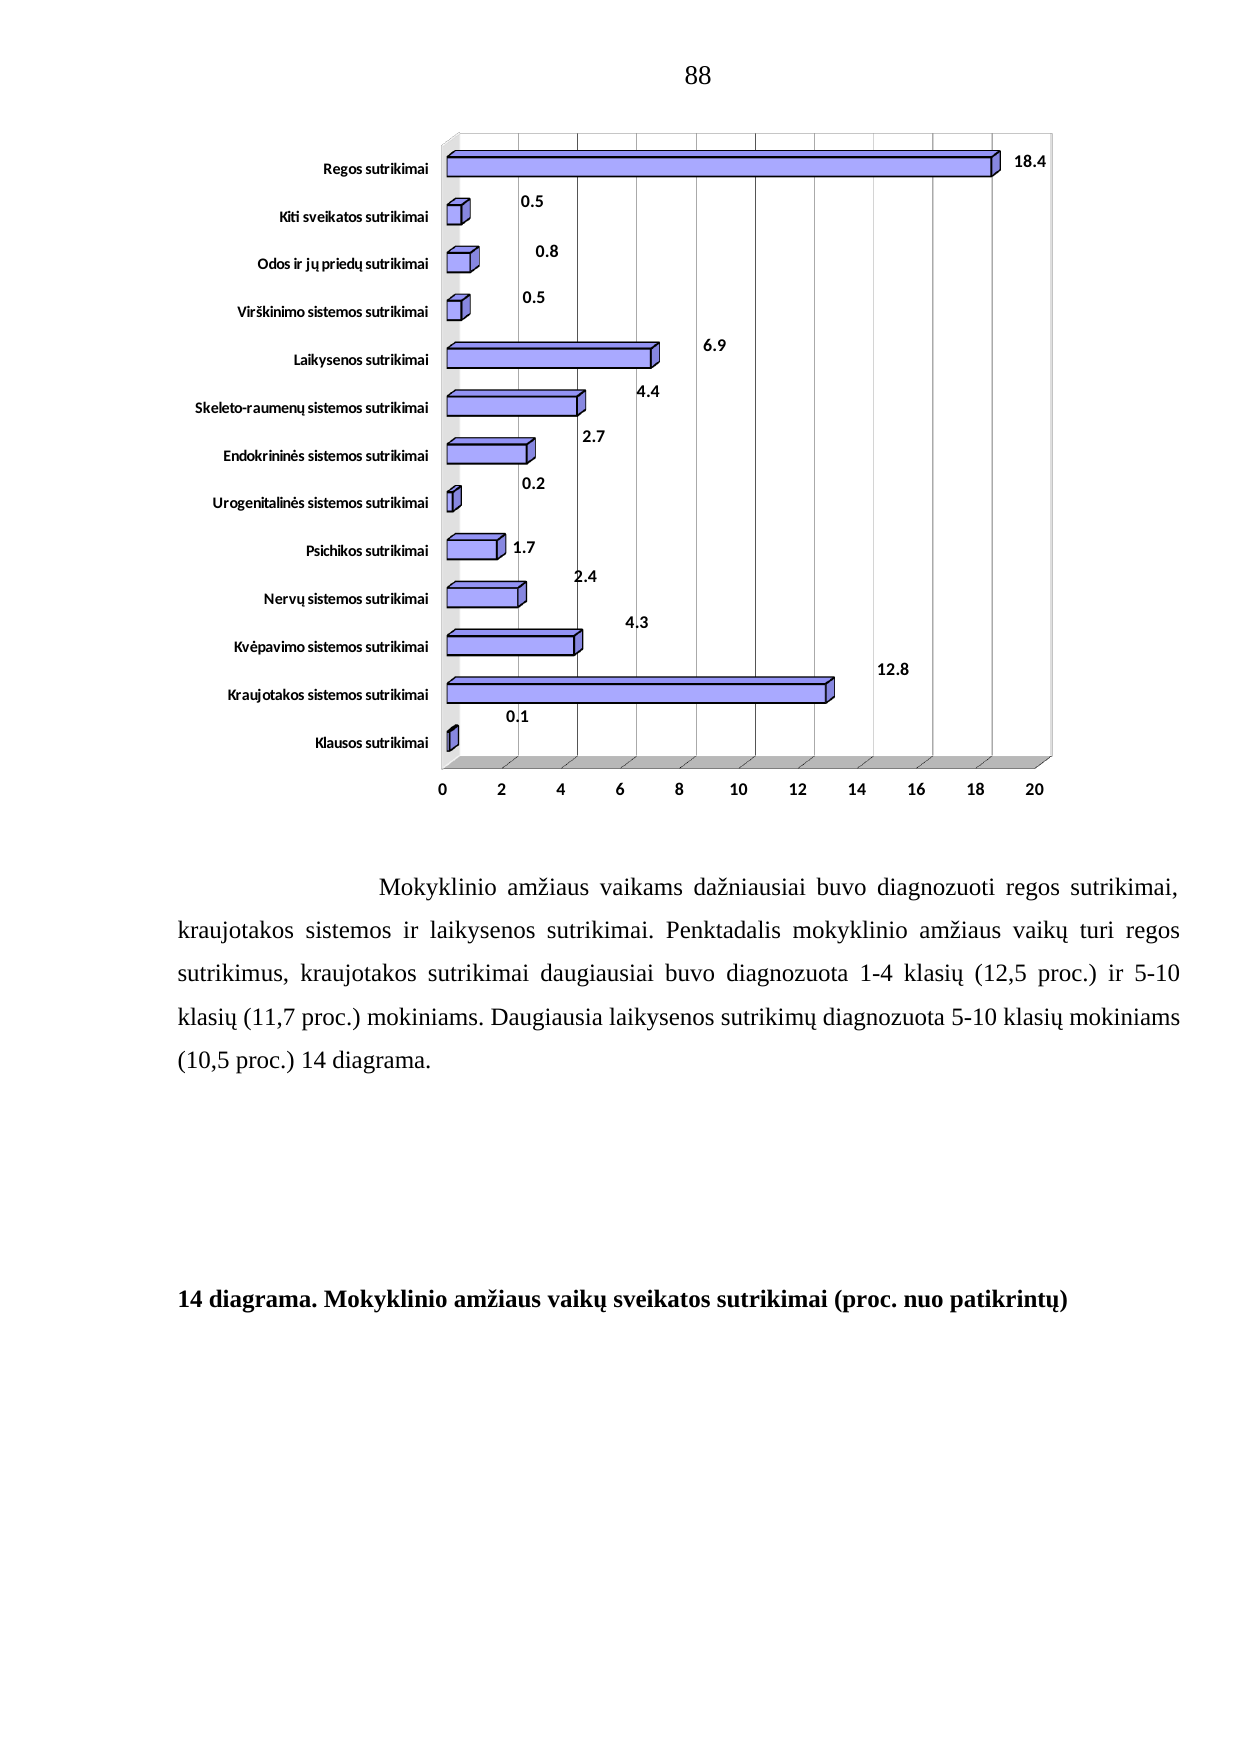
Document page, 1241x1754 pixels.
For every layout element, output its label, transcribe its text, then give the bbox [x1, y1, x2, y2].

text Mokyklinio amžiaus vaikams dažniausiai buvo diagnozuoti regos sutrikimai, kraujotakos sistemos ir laikysenos sutrikimai. Penktadalis mokyklinio amžiaus vaikų turi regos sutrikimus, kraujotakos sutrikimai daugiausiai buvo diagnozuota 1-4 klasių (12,5 proc.) ir 5-10 klasių (11,7 proc.) mokiniams. Daugiausia laikysenos sutrikimų diagnozuota 5-10 klasių mokiniams (10,5 proc.) 14 diagrama. [177, 872, 1181, 1073]
text 14 diagrama. Mokyklinio amžiaus vaikų sveikatos sutrikimai (proc. nuo patikrintų) [177, 1284, 1181, 1313]
